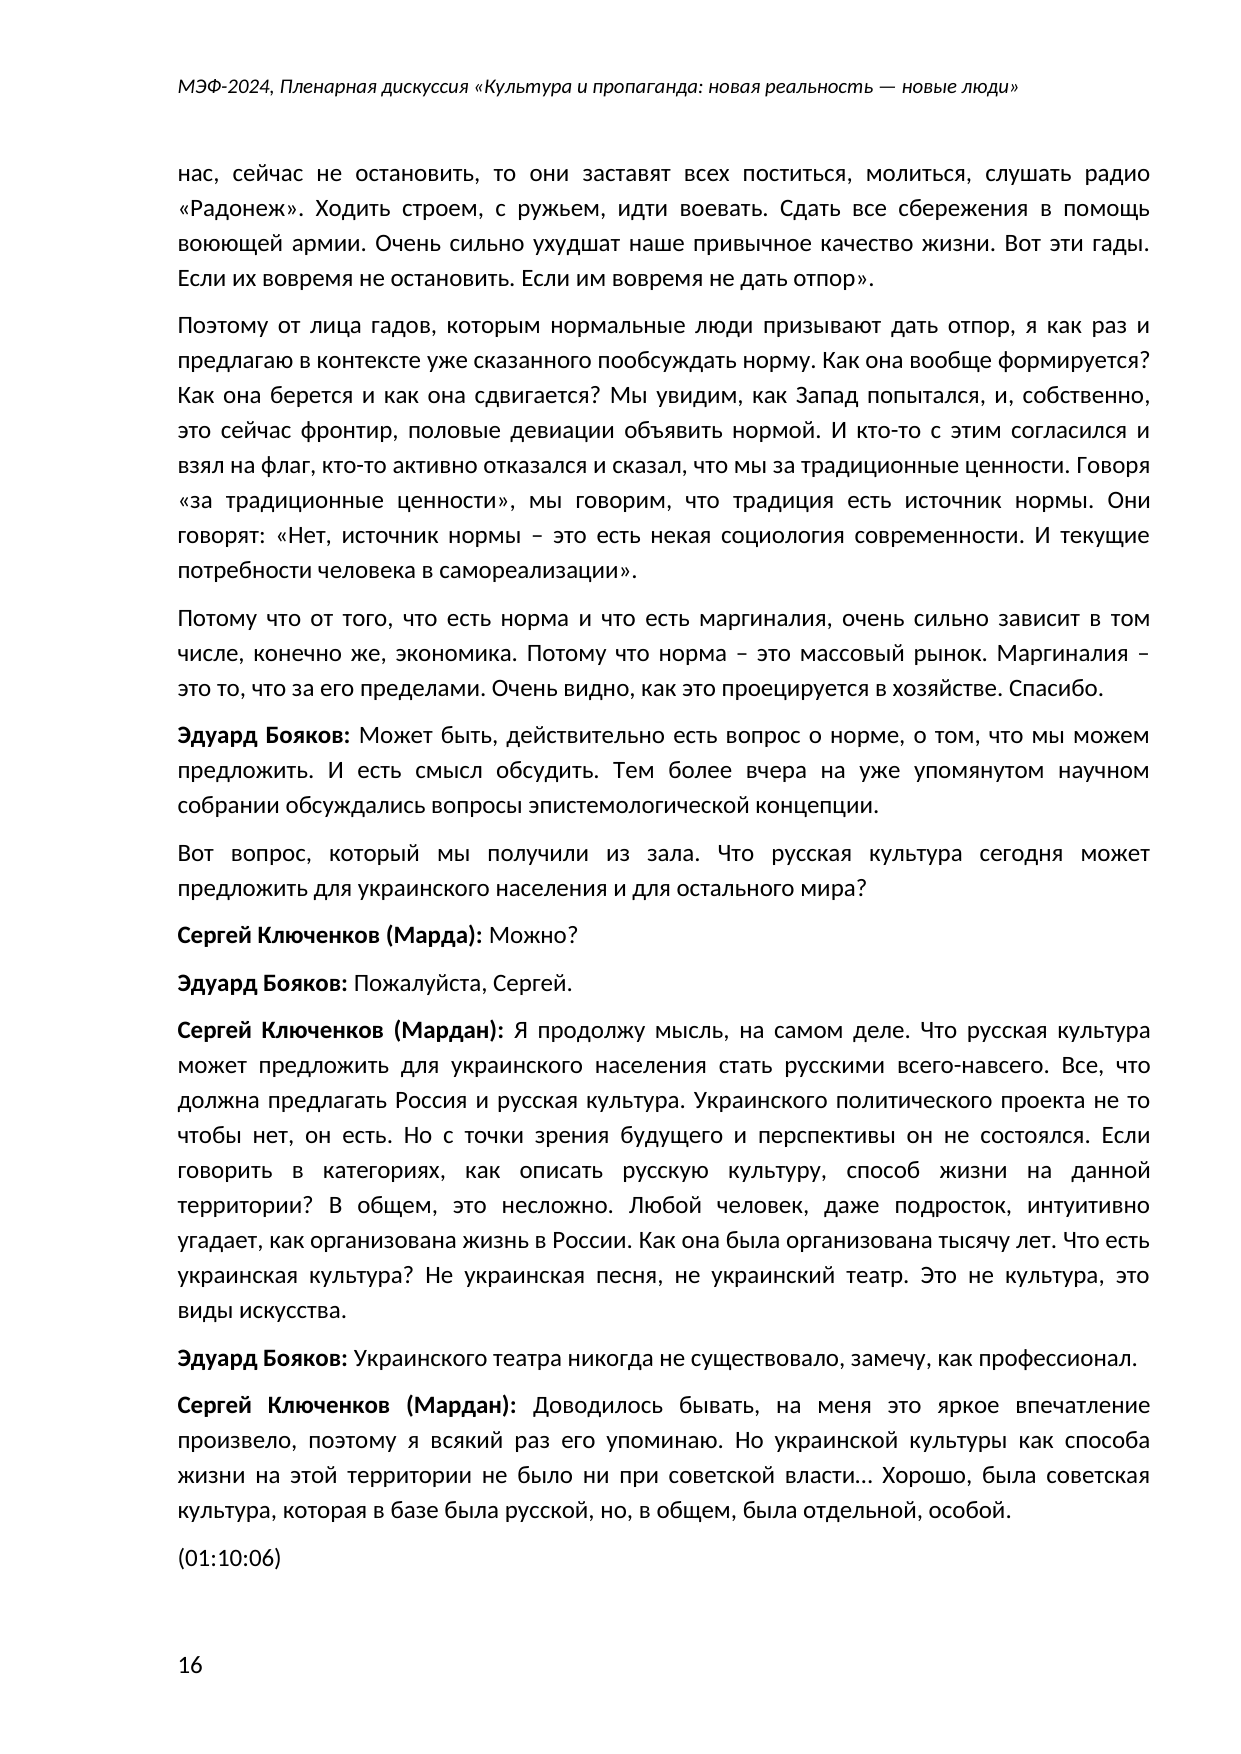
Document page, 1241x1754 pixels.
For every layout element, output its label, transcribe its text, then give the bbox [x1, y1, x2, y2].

text Вот вопрос, который мы получили из зала. Что русская культура сегодня может предложить для украинского населения и для остального мира? [177, 837, 1152, 902]
text Эдуард Бояков: Украинского театра никогда не существовало, замечу, как профессионал. [177, 1342, 1152, 1372]
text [177, 157, 1152, 292]
text Эдуард Бояков: Может быть, действительно есть вопрос о норме, о том, что мы можем предложить. И есть смысл обсудить. Тем более вчера на уже упомянутом научном собрании обсуждались вопросы эпистемологической концепции. [177, 719, 1152, 820]
text Потому что от того, что есть норма и что есть маргиналия, очень сильно зависит в том числе, конечно же, экономика. Потому что норма – это массовый рынок. Маргиналия – это то, что за его пределами. Очень видно, как это проецируется в хозяйстве. Спасибо. [177, 602, 1152, 702]
text Сергей Ключенков (Марда): Можно? [177, 919, 1152, 950]
text (01:10:06) [177, 1542, 1152, 1572]
text Сергей Ключенков (Мардан): Я продолжу мысль, на самом деле. Что русская культура может предложить для украинского населения стать русскими всего-навсего. Все, что должна предлагать Россия и русская культура. Украинского политического проекта не то чтобы нет, он есть. Но с точки зрения будущего и перспективы он не состоялся. Если говорить в категориях, как описать русскую культуру, способ жизни на данной территории? В общем, это несложно. Любой человек, даже подросток, интуитивно угадает, как организована жизнь в России. Как она была организована тысячу лет. Что есть украинская культура? Не украинская песня, не украинский театр. Это не культура, это виды искусства. [177, 1014, 1152, 1325]
text Эдуард Бояков: Пожалуйста, Сергей. [177, 967, 1152, 997]
text Сергей Ключенков (Мардан): Доводилось бывать, на меня это яркое впечатление произвело, поэтому я всякий раз его упоминаю. Но украинской культуры как способа жизни на этой территории не было ни при советской власти… Хорошо, была советская культура, которая в базе была русской, но, в общем, была отдельной, особой. [177, 1389, 1152, 1525]
text Поэтому от лица гадов, которым нормальные люди призывают дать отпор, я как раз и предлагаю в контексте уже сказанного пообсуждать норму. Как она вообще формируется? Как она берется и как она сдвигается? Мы увидим, как Запад попытался, и, собственно, это сейчас фронтир, половые девиации объявить нормой. И кто-то с этим согласился и взял на флаг, кто-то активно отказался и сказал, что мы за традиционные ценности. Говоря «за традиционные ценности», мы говорим, что традиция есть источник нормы. Они говорят: «Нет, источник нормы – это есть некая социология современности. И текущие потребности человека в самореализации». [177, 309, 1152, 585]
